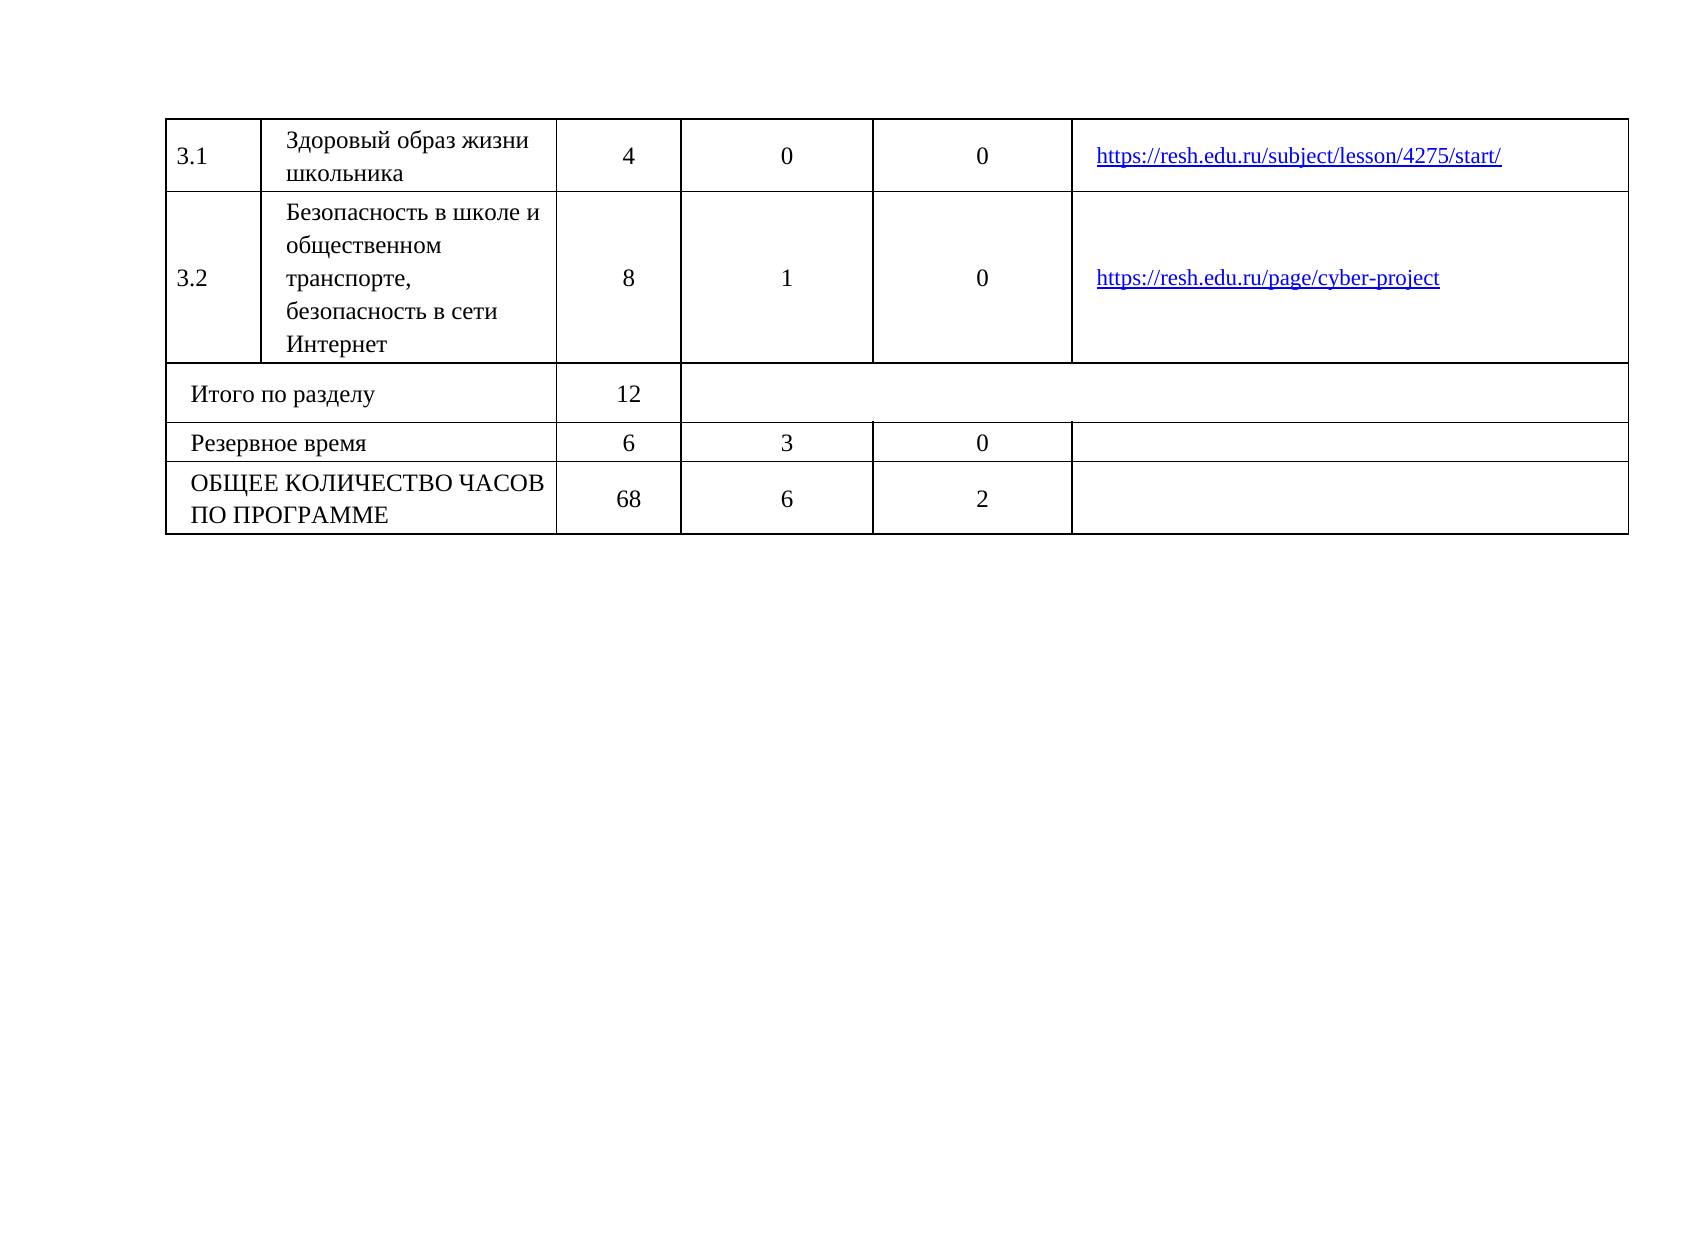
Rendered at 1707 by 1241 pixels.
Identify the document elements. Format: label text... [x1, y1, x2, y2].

table_cell 0 [874, 192, 1071, 362]
table_cell [1073, 423, 1628, 461]
table_cell 12 [557, 364, 680, 421]
table_cell https://resh.edu.ru/page/cyber-project [1073, 192, 1628, 362]
table_cell 8 [557, 192, 680, 362]
table_cell https://resh.edu.ru/subject/lesson/4275/start/ [1073, 120, 1628, 191]
table_cell 0 [682, 120, 872, 191]
table_cell 68 [557, 462, 680, 533]
table_cell 3 [682, 423, 872, 461]
table_cell Резервное время [167, 423, 556, 461]
table_cell [1073, 462, 1628, 533]
table_cell Безопасность в школе и общественном транспорте, безопасность в сети Интернет [262, 192, 556, 362]
table_cell Итого по разделу [167, 364, 556, 421]
table_cell Здоровый образ жизни школьника [262, 120, 556, 191]
table_cell 6 [682, 462, 872, 533]
table_cell 0 [874, 423, 1071, 461]
table_cell 3.1 [167, 120, 260, 191]
table_cell 3.2 [167, 192, 260, 362]
table_cell 6 [557, 423, 680, 461]
table_cell [682, 364, 1628, 421]
table_cell 2 [874, 462, 1071, 533]
table_cell 1 [682, 192, 872, 362]
table_cell 4 [557, 120, 680, 191]
table_cell 0 [874, 120, 1071, 191]
table_cell ОБЩЕЕ КОЛИЧЕСТВО ЧАСОВ ПО ПРОГРАММЕ [167, 462, 556, 533]
